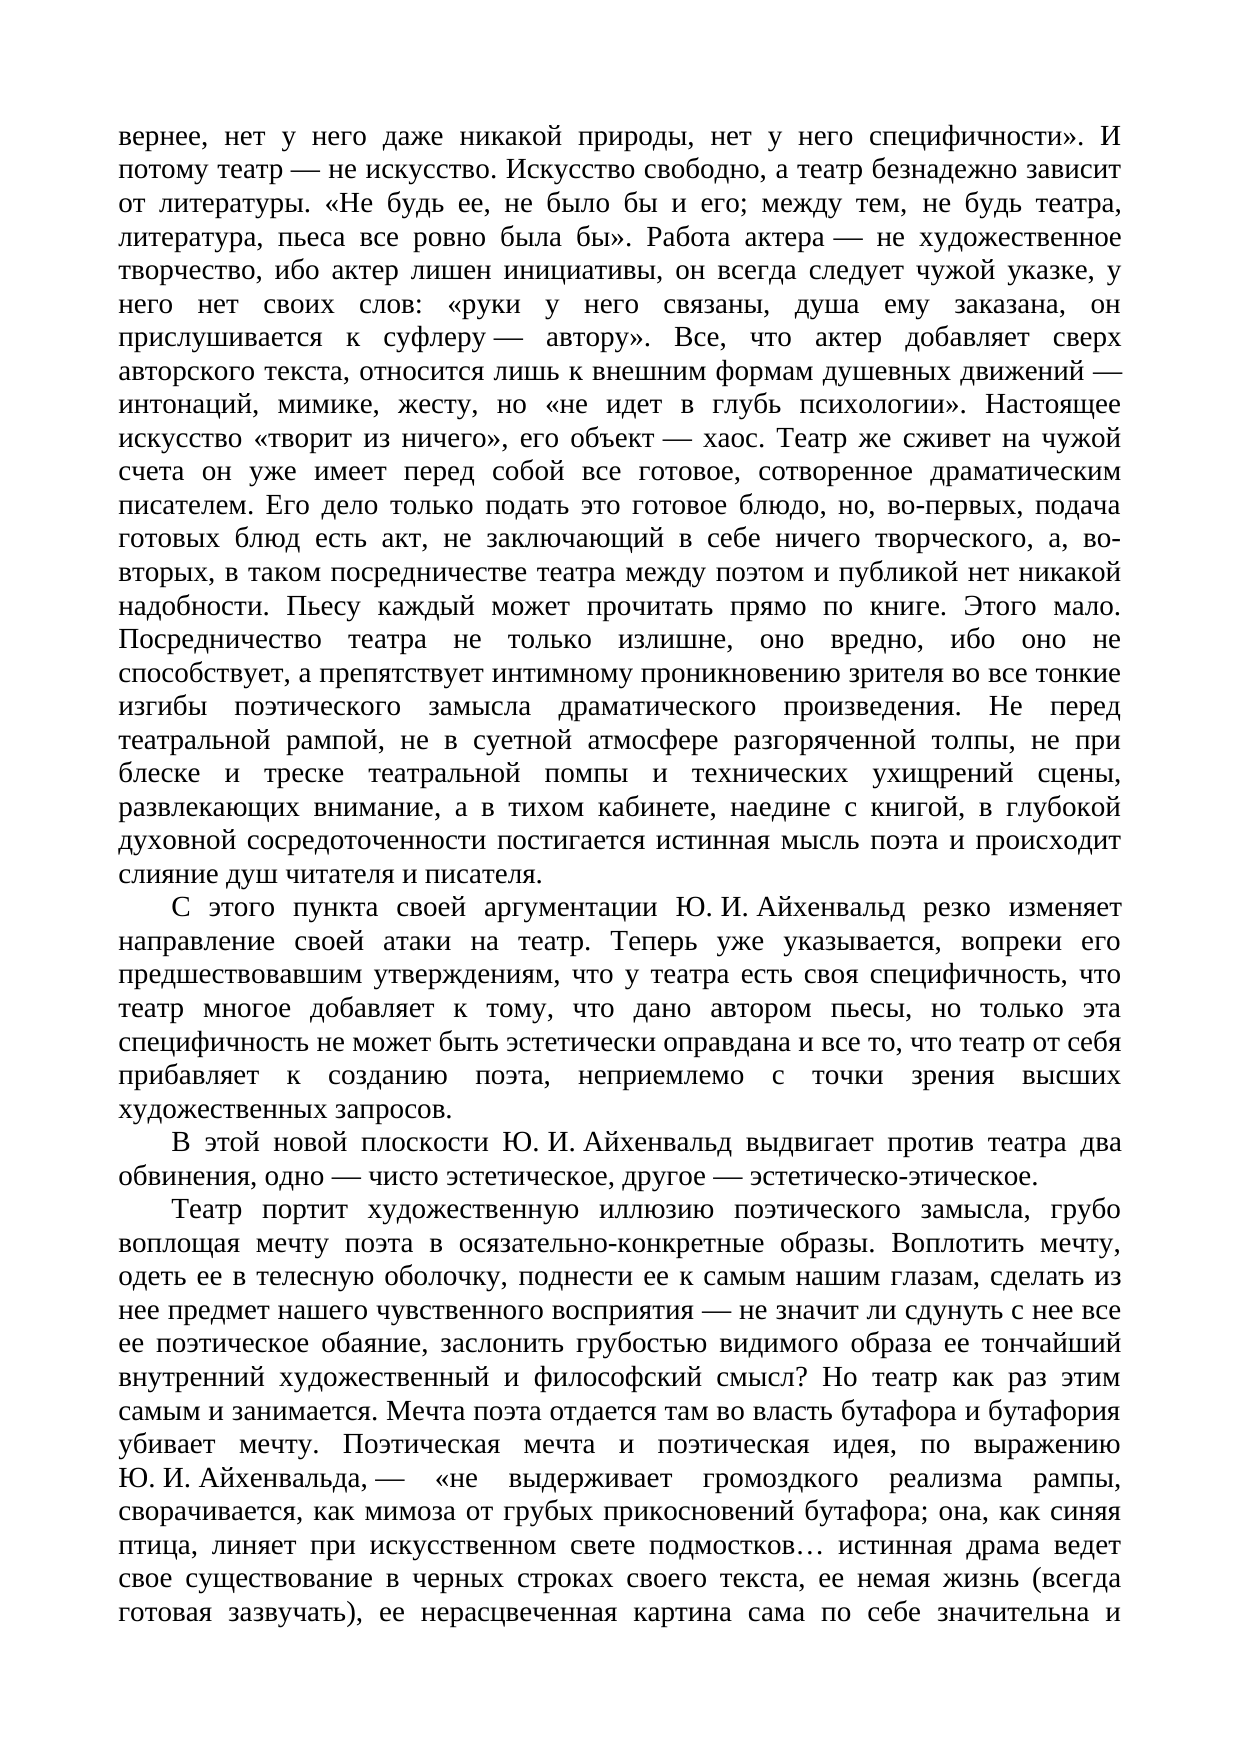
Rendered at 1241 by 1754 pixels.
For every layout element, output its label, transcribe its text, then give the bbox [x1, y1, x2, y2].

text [118, 1191, 1122, 1627]
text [118, 118, 1122, 889]
text В этой новой плоскости Ю. И. Айхенвальд выдвигает против театра два обвинения, одно — чисто эстетическое, другое — эстетическо-этическое. [118, 1124, 1122, 1191]
text С этого пункта своей аргументации Ю. И. Айхенвальд резко изменяет направление своей атаки на театр. Теперь уже указывается, вопреки его предшествовавшим утверждениям, что у театра есть своя специфичность, что театр многое добавляет к тому, что дано автором пьесы, но только эта специфичность не может быть эстетически оправдана и все то, что театр от себя прибавляет к созданию поэта, неприемлемо с точки зрения высших художественных запросов. [118, 889, 1122, 1124]
